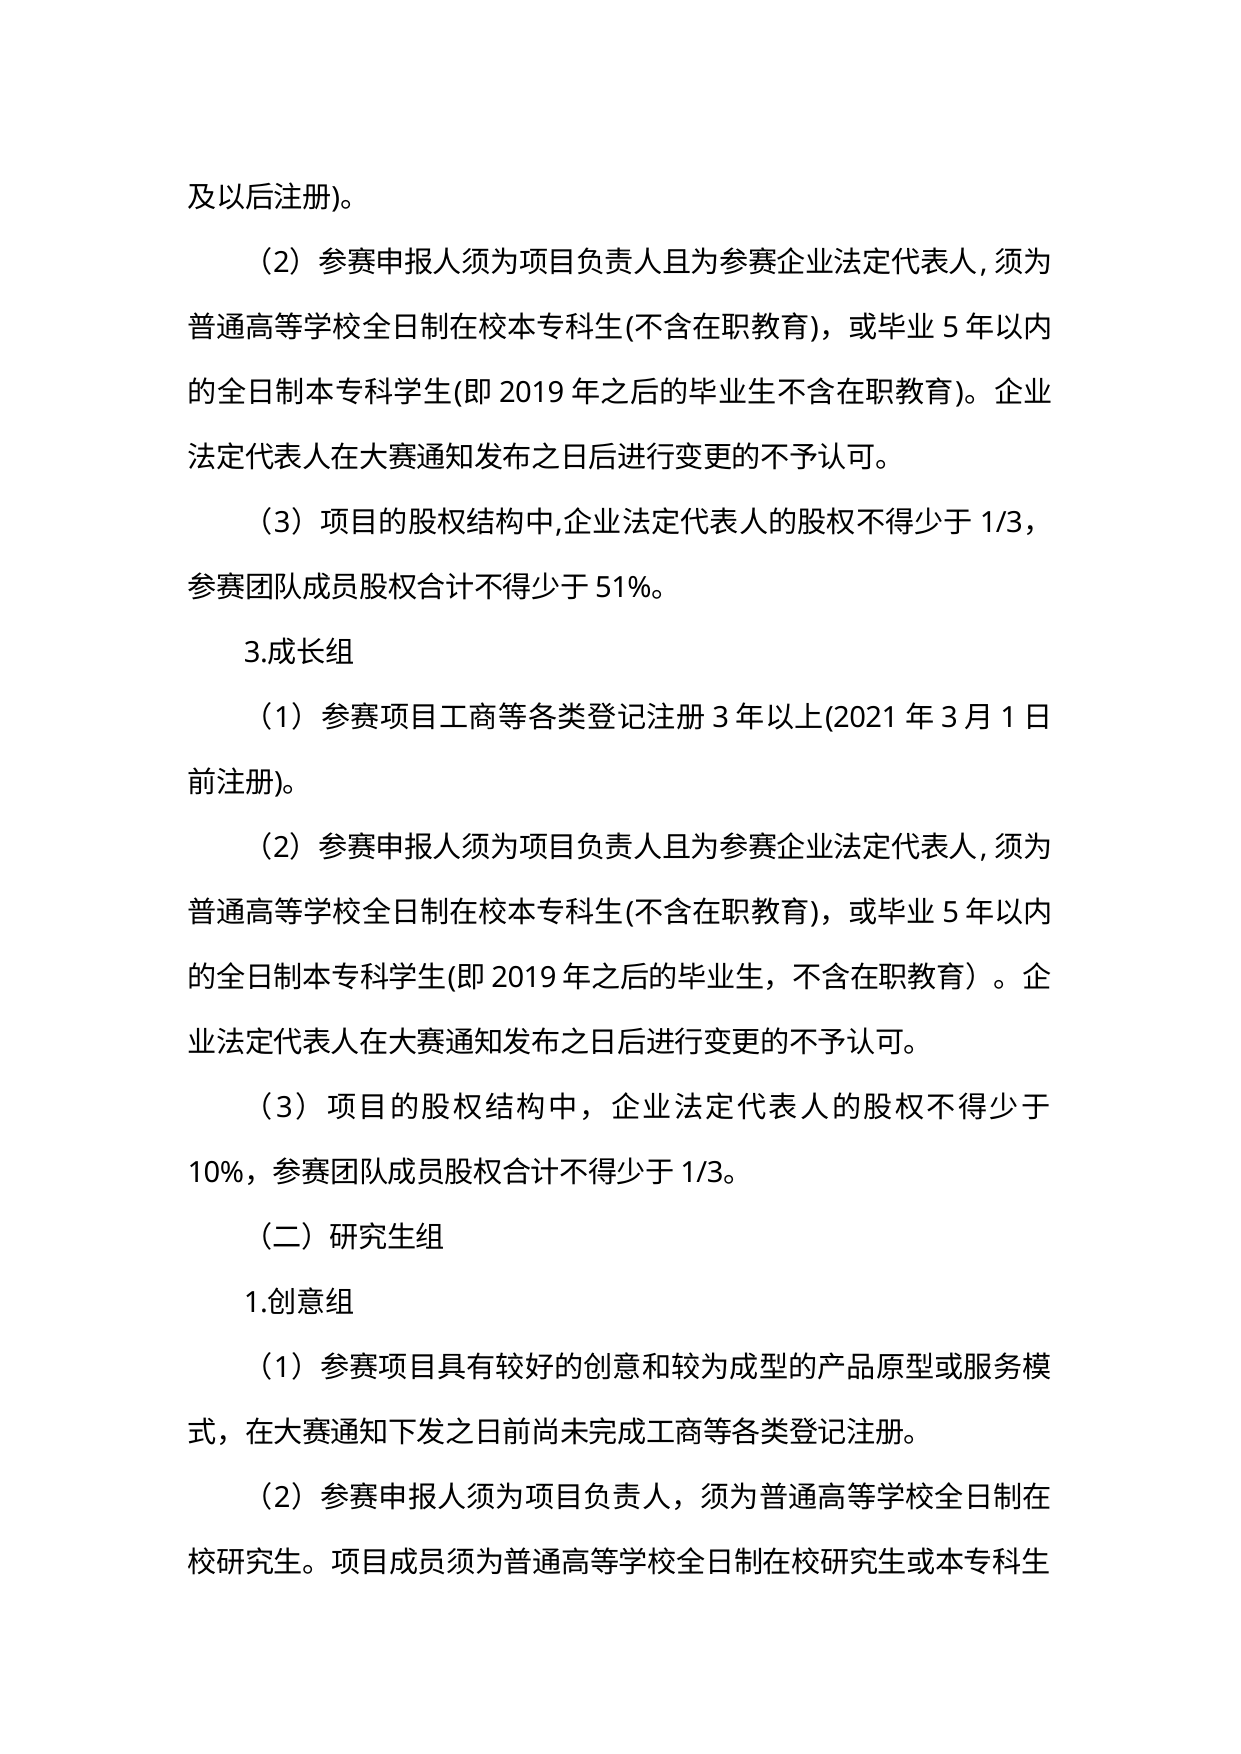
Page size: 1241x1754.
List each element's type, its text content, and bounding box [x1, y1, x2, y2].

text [187, 1462, 1053, 1592]
text （2）参赛申报人须为项目负责人且为参赛企业法定代表人, 须为普通高等学校全日制在校本专科生(不含在职教育)，或毕业5年以内的全日制本专科学生(即2019年之后的毕业生，不含在职教育）。企业法定代表人在大赛通知发布之日后进行变更的不予认可。 [187, 812, 1053, 1072]
text 3.成长组 [187, 617, 1053, 682]
text （1）参赛项目具有较好的创意和较为成型的产品原型或服务模式，在大赛通知下发之日前尚未完成工商等各类登记注册。 [187, 1332, 1053, 1462]
text （3）项目的股权结构中，企业法定代表人的股权不得少于10%，参赛团队成员股权合计不得少于1/3。 [187, 1072, 1053, 1202]
text （二）研究生组 [187, 1202, 1053, 1267]
text 1.创意组 [187, 1267, 1053, 1332]
text （1）参赛项目工商等各类登记注册3年以上(2021年3月1日前注册)。 [187, 682, 1053, 812]
text （3）项目的股权结构中,企业法定代表人的股权不得少于1/3，参赛团队成员股权合计不得少于51%。 [187, 487, 1053, 617]
text （2）参赛申报人须为项目负责人且为参赛企业法定代表人, 须为普通高等学校全日制在校本专科生(不含在职教育)，或毕业5年以内的全日制本专科学生(即2019年之后的毕业生不含在职教育)。企业法定代表人在大赛通知发布之日后进行变更的不予认可。 [187, 227, 1053, 487]
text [187, 162, 1053, 227]
